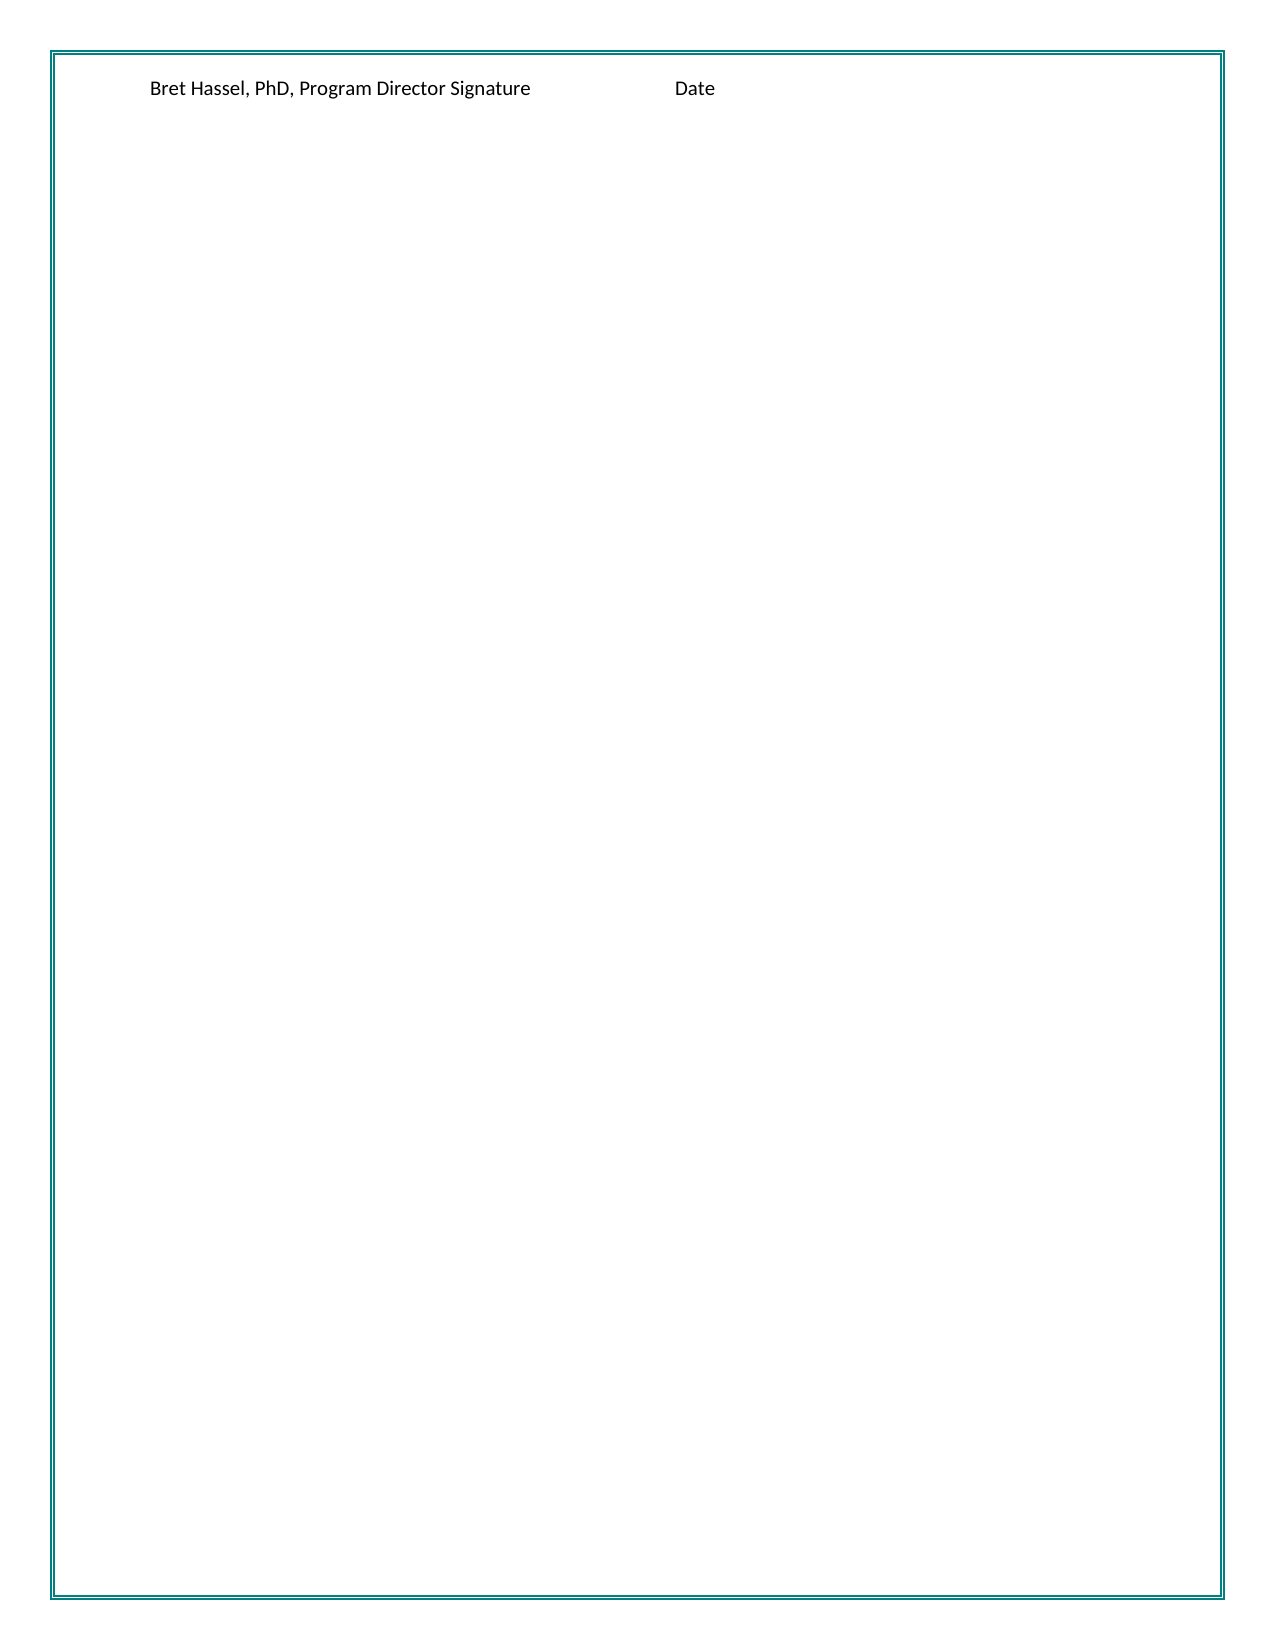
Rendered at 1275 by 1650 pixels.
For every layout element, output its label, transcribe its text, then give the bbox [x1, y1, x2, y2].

text Bret Hassel, PhD, Program Director Signature Date [150, 75, 1125, 100]
